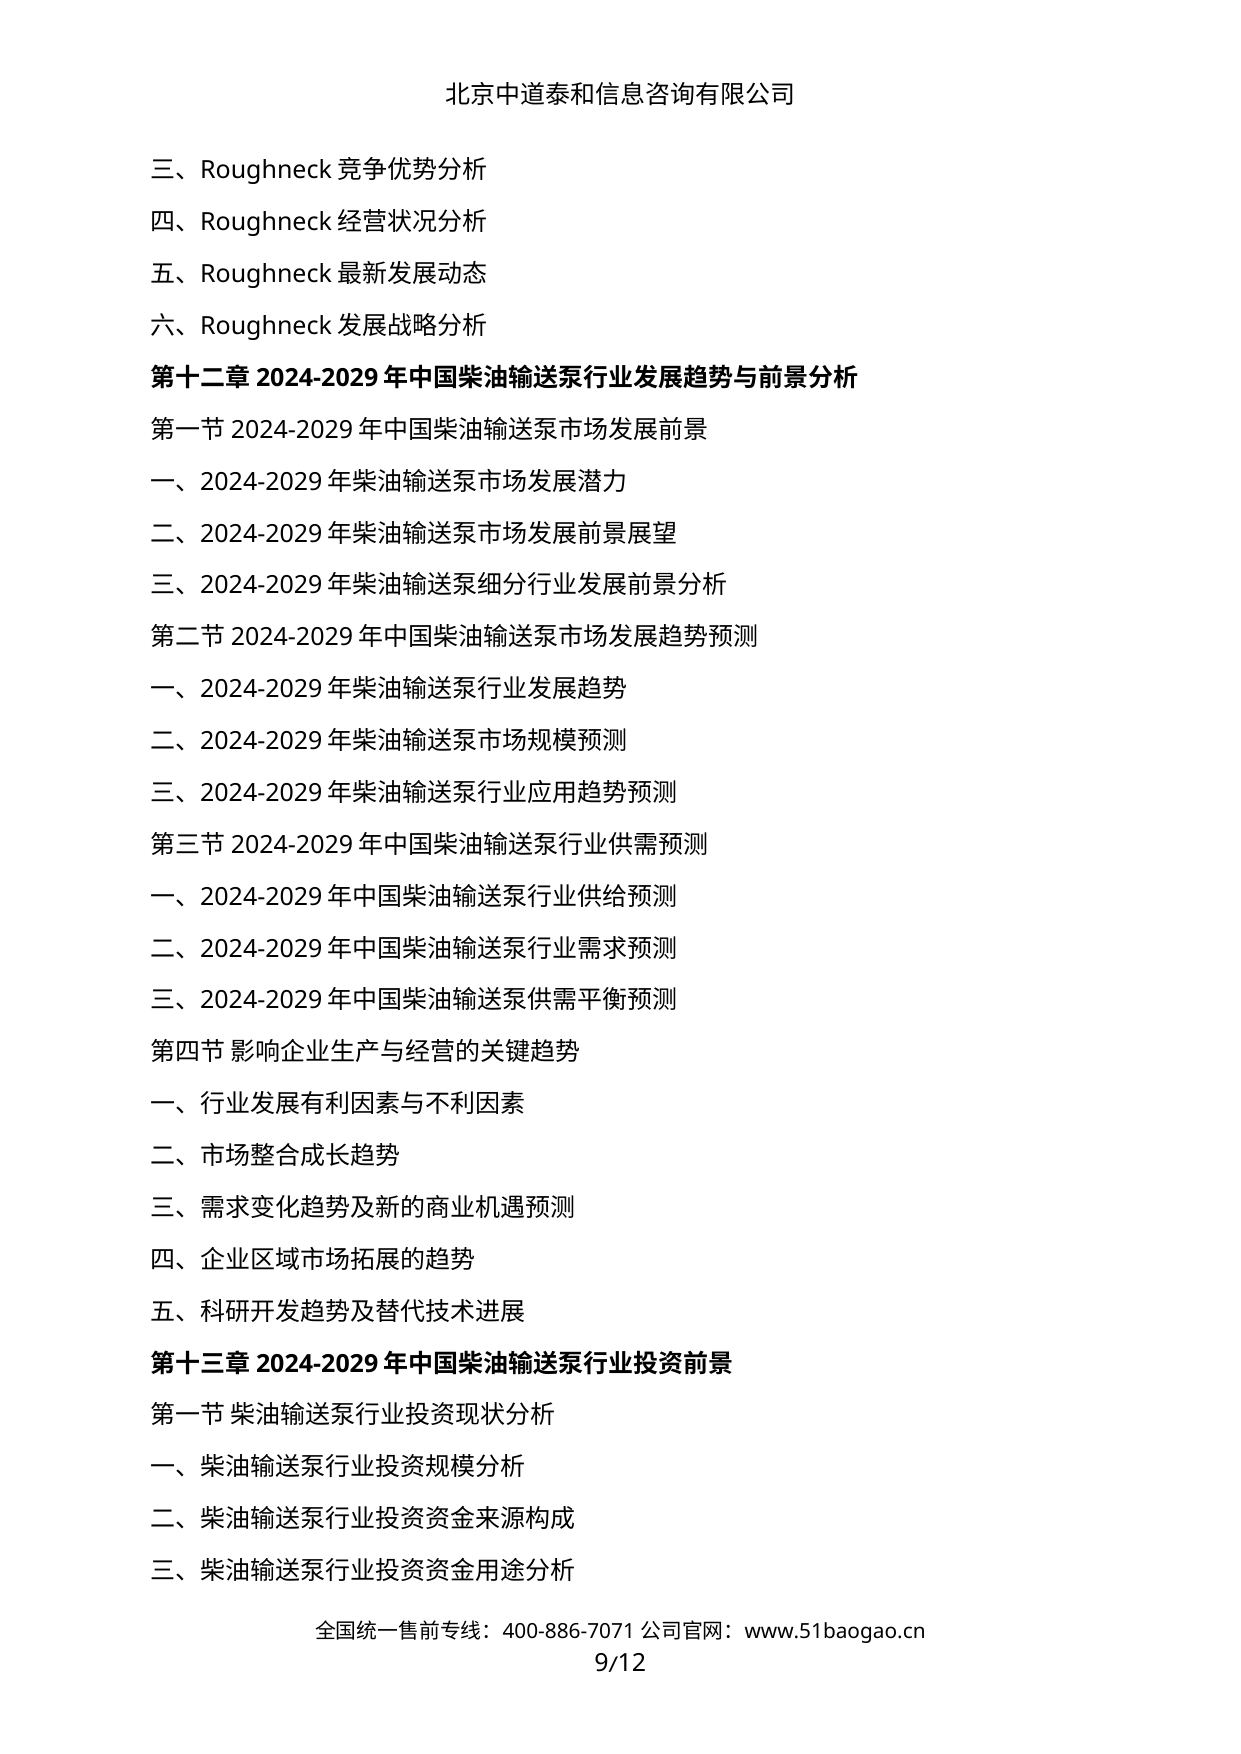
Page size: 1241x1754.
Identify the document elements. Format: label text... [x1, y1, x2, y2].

text 三、2024-2029年中国柴油输送泵供需平衡预测 [150, 980, 1090, 1016]
text 二、柴油输送泵行业投资资金来源构成 [150, 1499, 1090, 1535]
text 第一节 柴油输送泵行业投资现状分析 [150, 1395, 1090, 1431]
text 一、行业发展有利因素与不利因素 [150, 1084, 1090, 1120]
text 一、2024-2029年柴油输送泵市场发展潜力 [150, 461, 1090, 497]
text 一、2024-2029年中国柴油输送泵行业供给预测 [150, 876, 1090, 912]
text 二、2024-2029年柴油输送泵市场发展前景展望 [150, 513, 1090, 549]
text 四、Roughneck经营状况分析 [150, 202, 1090, 238]
text 三、2024-2029年柴油输送泵细分行业发展前景分析 [150, 565, 1090, 601]
text 六、Roughneck发展战略分析 [150, 306, 1090, 342]
text 第二节 2024-2029年中国柴油输送泵市场发展趋势预测 [150, 617, 1090, 653]
text 第一节 2024-2029年中国柴油输送泵市场发展前景 [150, 409, 1090, 446]
text 五、科研开发趋势及替代技术进展 [150, 1291, 1090, 1327]
text 一、2024-2029年柴油输送泵行业发展趋势 [150, 669, 1090, 705]
text 三、柴油输送泵行业投资资金用途分析 [150, 1551, 1090, 1587]
text 五、Roughneck最新发展动态 [150, 254, 1090, 290]
text 四、企业区域市场拓展的趋势 [150, 1239, 1090, 1276]
text 二、2024-2029年柴油输送泵市场规模预测 [150, 721, 1090, 757]
text 三、2024-2029年柴油输送泵行业应用趋势预测 [150, 772, 1090, 809]
text 第十二章 2024-2029年中国柴油输送泵行业发展趋势与前景分析 [150, 357, 1090, 394]
text 第四节 影响企业生产与经营的关键趋势 [150, 1032, 1090, 1068]
text 三、Roughneck竞争优势分析 [150, 150, 1090, 186]
text 三、需求变化趋势及新的商业机遇预测 [150, 1187, 1090, 1224]
text 第十三章 2024-2029年中国柴油输送泵行业投资前景 [150, 1343, 1090, 1379]
text 二、市场整合成长趋势 [150, 1136, 1090, 1172]
text 第三节 2024-2029年中国柴油输送泵行业供需预测 [150, 824, 1090, 861]
text 二、2024-2029年中国柴油输送泵行业需求预测 [150, 928, 1090, 964]
text 一、柴油输送泵行业投资规模分析 [150, 1447, 1090, 1483]
